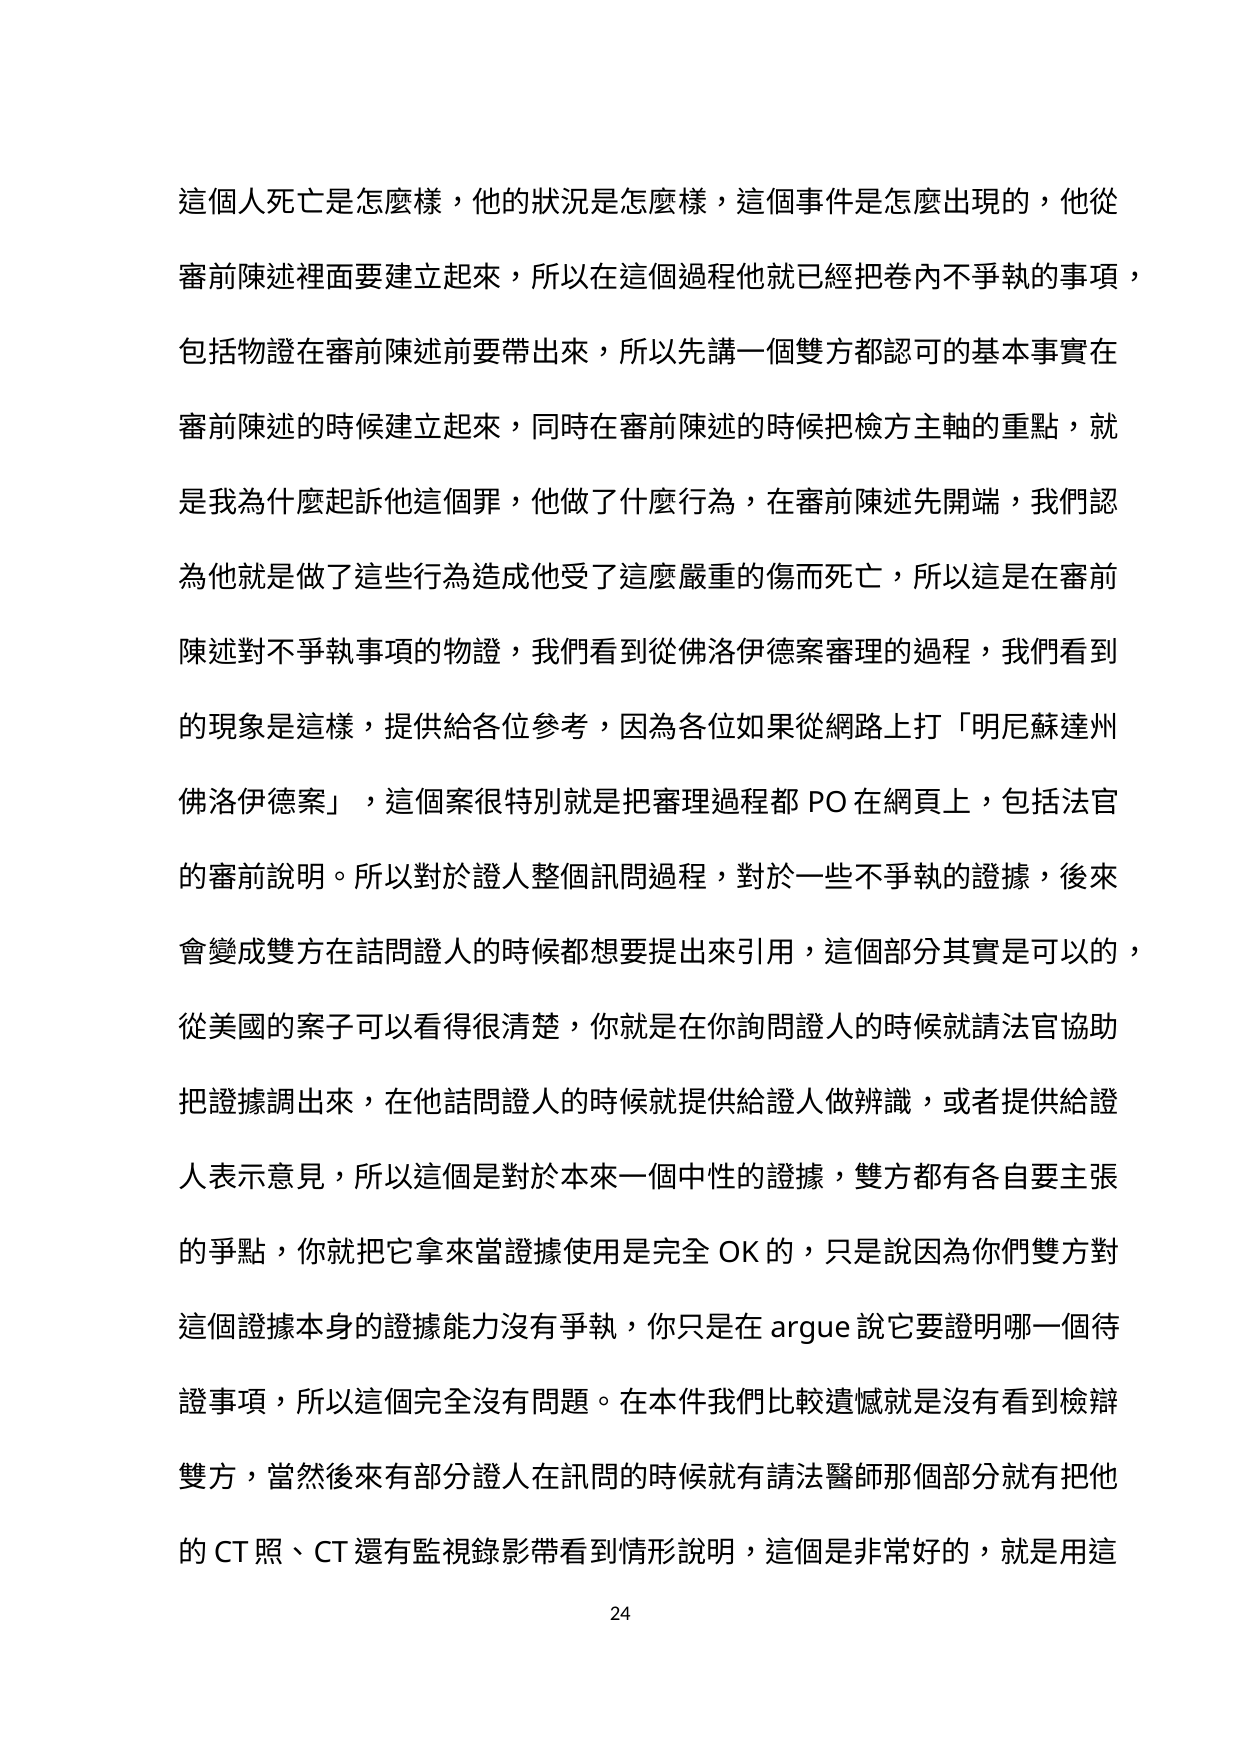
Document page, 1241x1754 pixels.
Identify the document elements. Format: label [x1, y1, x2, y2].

text [120, 162, 1120, 1587]
